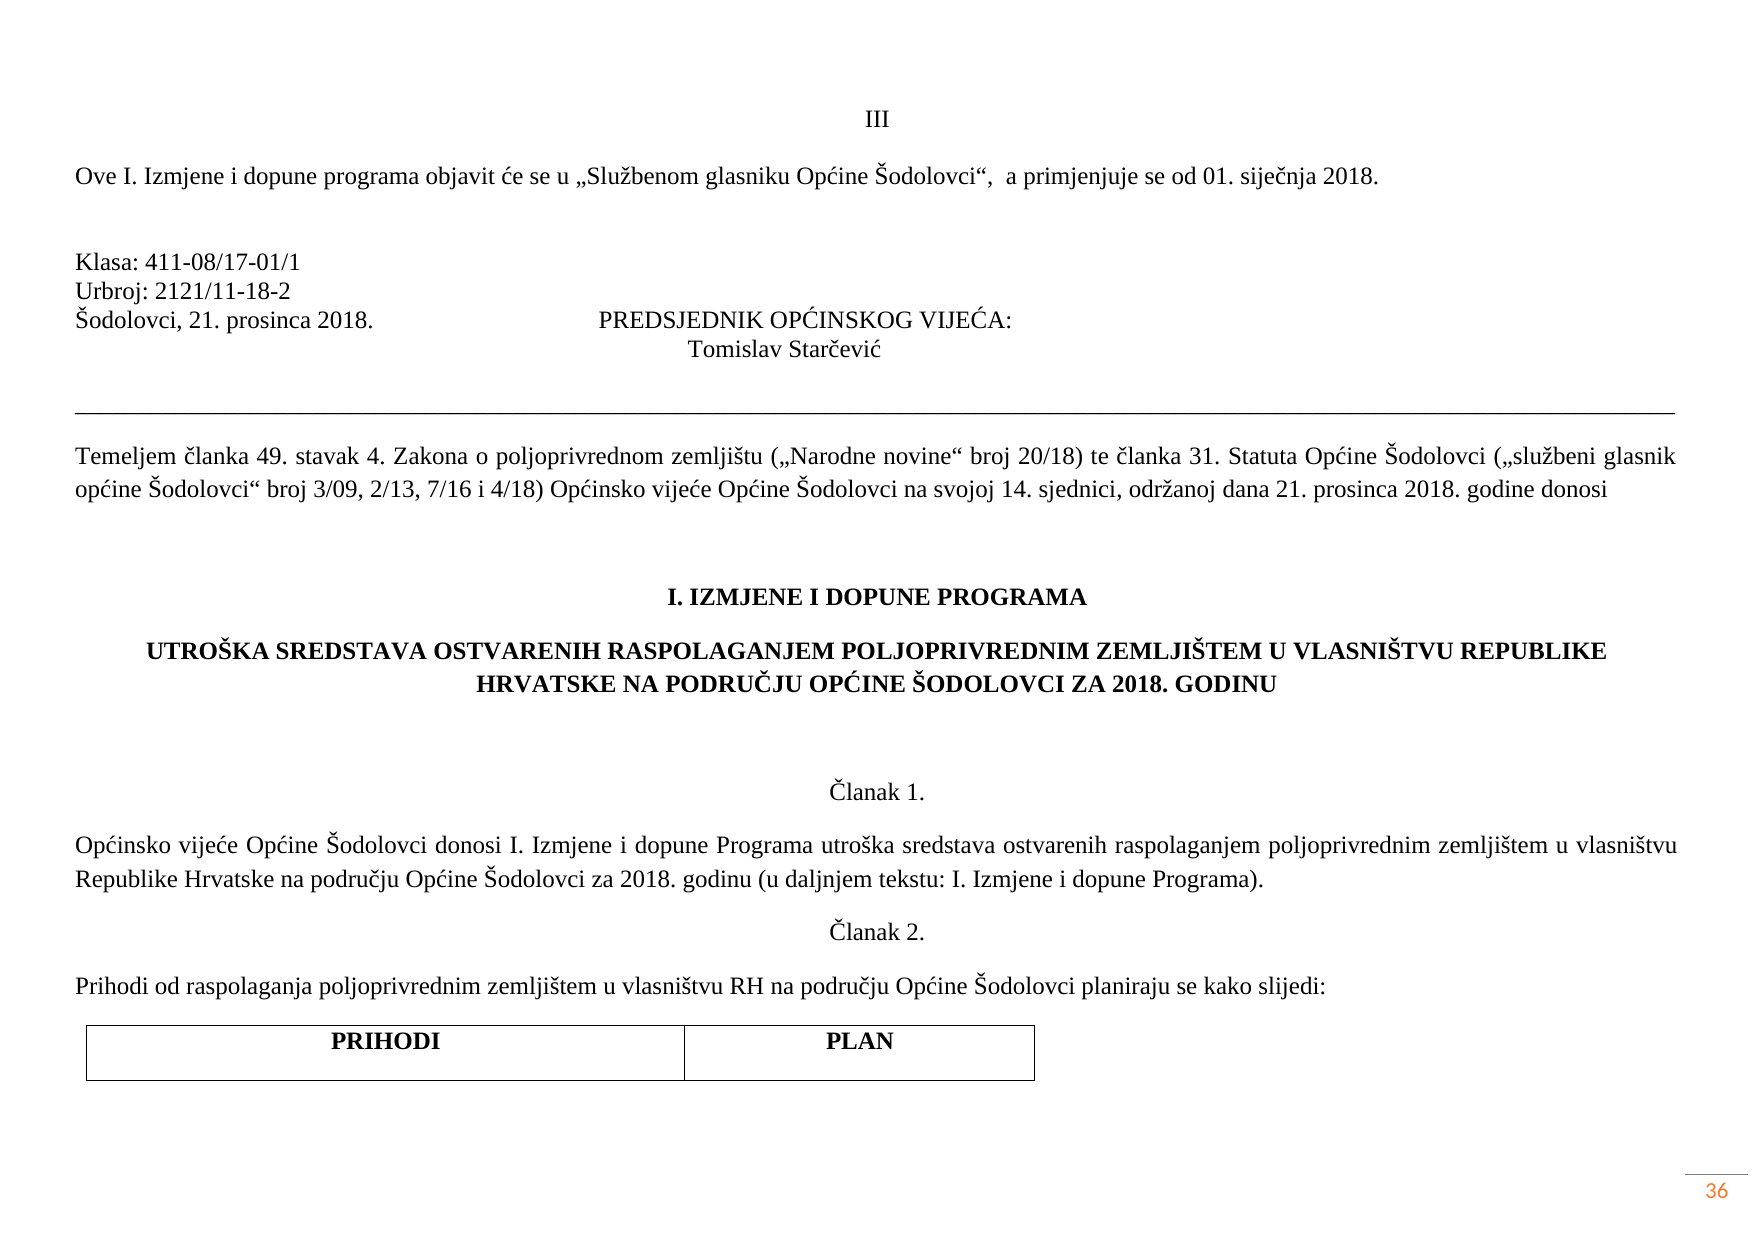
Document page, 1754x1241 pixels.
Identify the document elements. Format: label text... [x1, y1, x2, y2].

text UTROŠKA SREDSTAVA OSTVARENIH RASPOLAGANJEM POLJOPRIVREDNIM ZEMLJIŠTEM U VLASNIŠTVU REPUBLIKE HRVATSKE NA PODRUČJU OPĆINE ŠODOLOVCI ZA 2018. GODINU [75, 636, 1679, 698]
text III [75, 104, 1679, 132]
text I. IZMJENE I DOPUNE PROGRAMA [75, 582, 1679, 611]
text Urbroj: 2121/11-18-2 [75, 276, 1679, 305]
text Općinsko vijeće Općine Šodolovci donosi I. Izmjene i dopune Programa utroška sredstava ostvarenih raspolaganjem poljoprivrednim zemljištem u vlasništvu Republike Hrvatske na području Općine Šodolovci za 2018. godinu (u daljnjem tekstu: I. Izmjene i dopune Programa). [75, 831, 1679, 892]
text ________________________________________________________________________________________________________________________________ [75, 388, 1679, 416]
table_header PRIHODI [87, 1026, 684, 1080]
table_header PLAN [685, 1026, 1034, 1080]
text Tomislav Starčević [75, 334, 1679, 362]
text Ove I. Izmjene i dopune programa objavit će se u „Službenom glasniku Općine Šodolovci“, a primjenjuje se od 01. siječnja 2018. [75, 161, 1679, 190]
text Prihodi od raspolaganja poljoprivrednim zemljištem u vlasništvu RH na području Općine Šodolovci planiraju se kako slijedi: [75, 971, 1679, 1000]
text Temeljem članka 49. stavak 4. Zakona o poljoprivrednom zemljištu („Narodne novine“ broj 20/18) te članka 31. Statuta Općine Šodolovci („službeni glasnik općine Šodolovci“ broj 3/09, 2/13, 7/16 i 4/18) Općinsko vijeće Općine Šodolovci na svojoj 14. sjednici, održanoj dana 21. prosinca 2018. godine donosi [75, 441, 1679, 503]
text Članak 1. [75, 777, 1679, 806]
text Članak 2. [75, 917, 1679, 946]
text Klasa: 411-08/17-01/1 [75, 247, 1679, 276]
text Šodolovci, 21. prosinca 2018. PREDSJEDNIK OPĆINSKOG VIJEĆA: [75, 305, 1679, 334]
